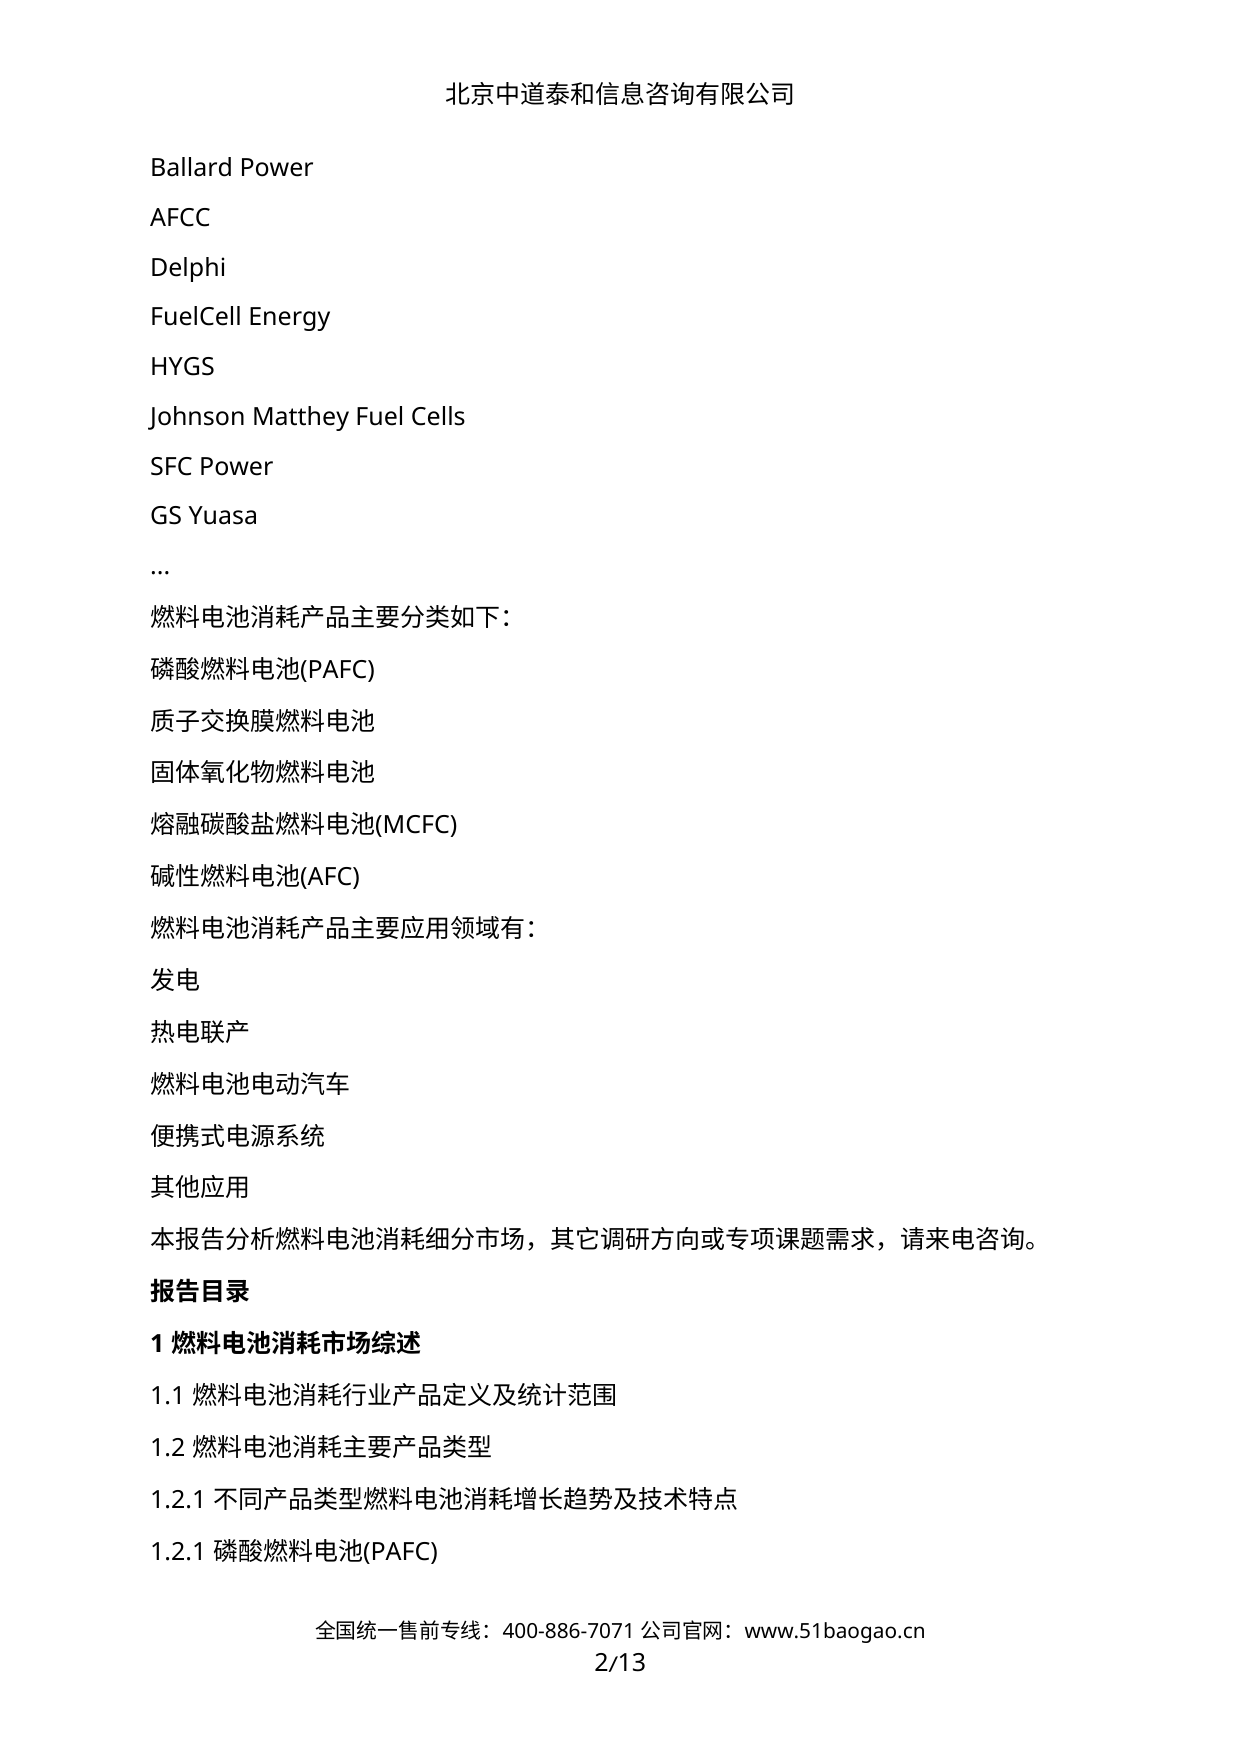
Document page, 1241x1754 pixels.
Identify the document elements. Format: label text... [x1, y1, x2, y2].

text 燃料电池电动汽车 [150, 1064, 1090, 1100]
text 熔融碳酸盐燃料电池(MCFC) [150, 805, 1090, 841]
text 发电 [150, 960, 1090, 997]
text FuelCell Energy [150, 299, 1090, 333]
text AFCC [150, 200, 1090, 234]
text 其他应用 [150, 1168, 1090, 1204]
text SFC Power [150, 448, 1090, 482]
text 固体氧化物燃料电池 [150, 753, 1090, 789]
text 1.1 燃料电池消耗行业产品定义及统计范围 [150, 1375, 1090, 1412]
text Ballard Power [150, 150, 1090, 184]
text 热电联产 [150, 1012, 1090, 1048]
text 报告目录 [150, 1272, 1090, 1308]
text 燃料电池消耗产品主要分类如下： [150, 597, 1090, 633]
text HYGS [150, 349, 1090, 383]
text 磷酸燃料电池(PAFC) [150, 649, 1090, 685]
text 1.2.1 磷酸燃料电池(PAFC) [150, 1531, 1090, 1567]
text 碱性燃料电池(AFC) [150, 857, 1090, 893]
text 1.2 燃料电池消耗主要产品类型 [150, 1427, 1090, 1463]
text 1 燃料电池消耗市场综述 [150, 1323, 1090, 1360]
text 便携式电源系统 [150, 1116, 1090, 1152]
text ... [150, 547, 1090, 582]
text GS Yuasa [150, 498, 1090, 532]
text Delphi [150, 249, 1090, 283]
text 质子交换膜燃料电池 [150, 701, 1090, 737]
text 燃料电池消耗产品主要应用领域有： [150, 908, 1090, 945]
text Johnson Matthey Fuel Cells [150, 398, 1090, 432]
text 1.2.1 不同产品类型燃料电池消耗增长趋势及技术特点 [150, 1479, 1090, 1515]
text 本报告分析燃料电池消耗细分市场，其它调研方向或专项课题需求，请来电咨询。 [150, 1220, 1090, 1256]
